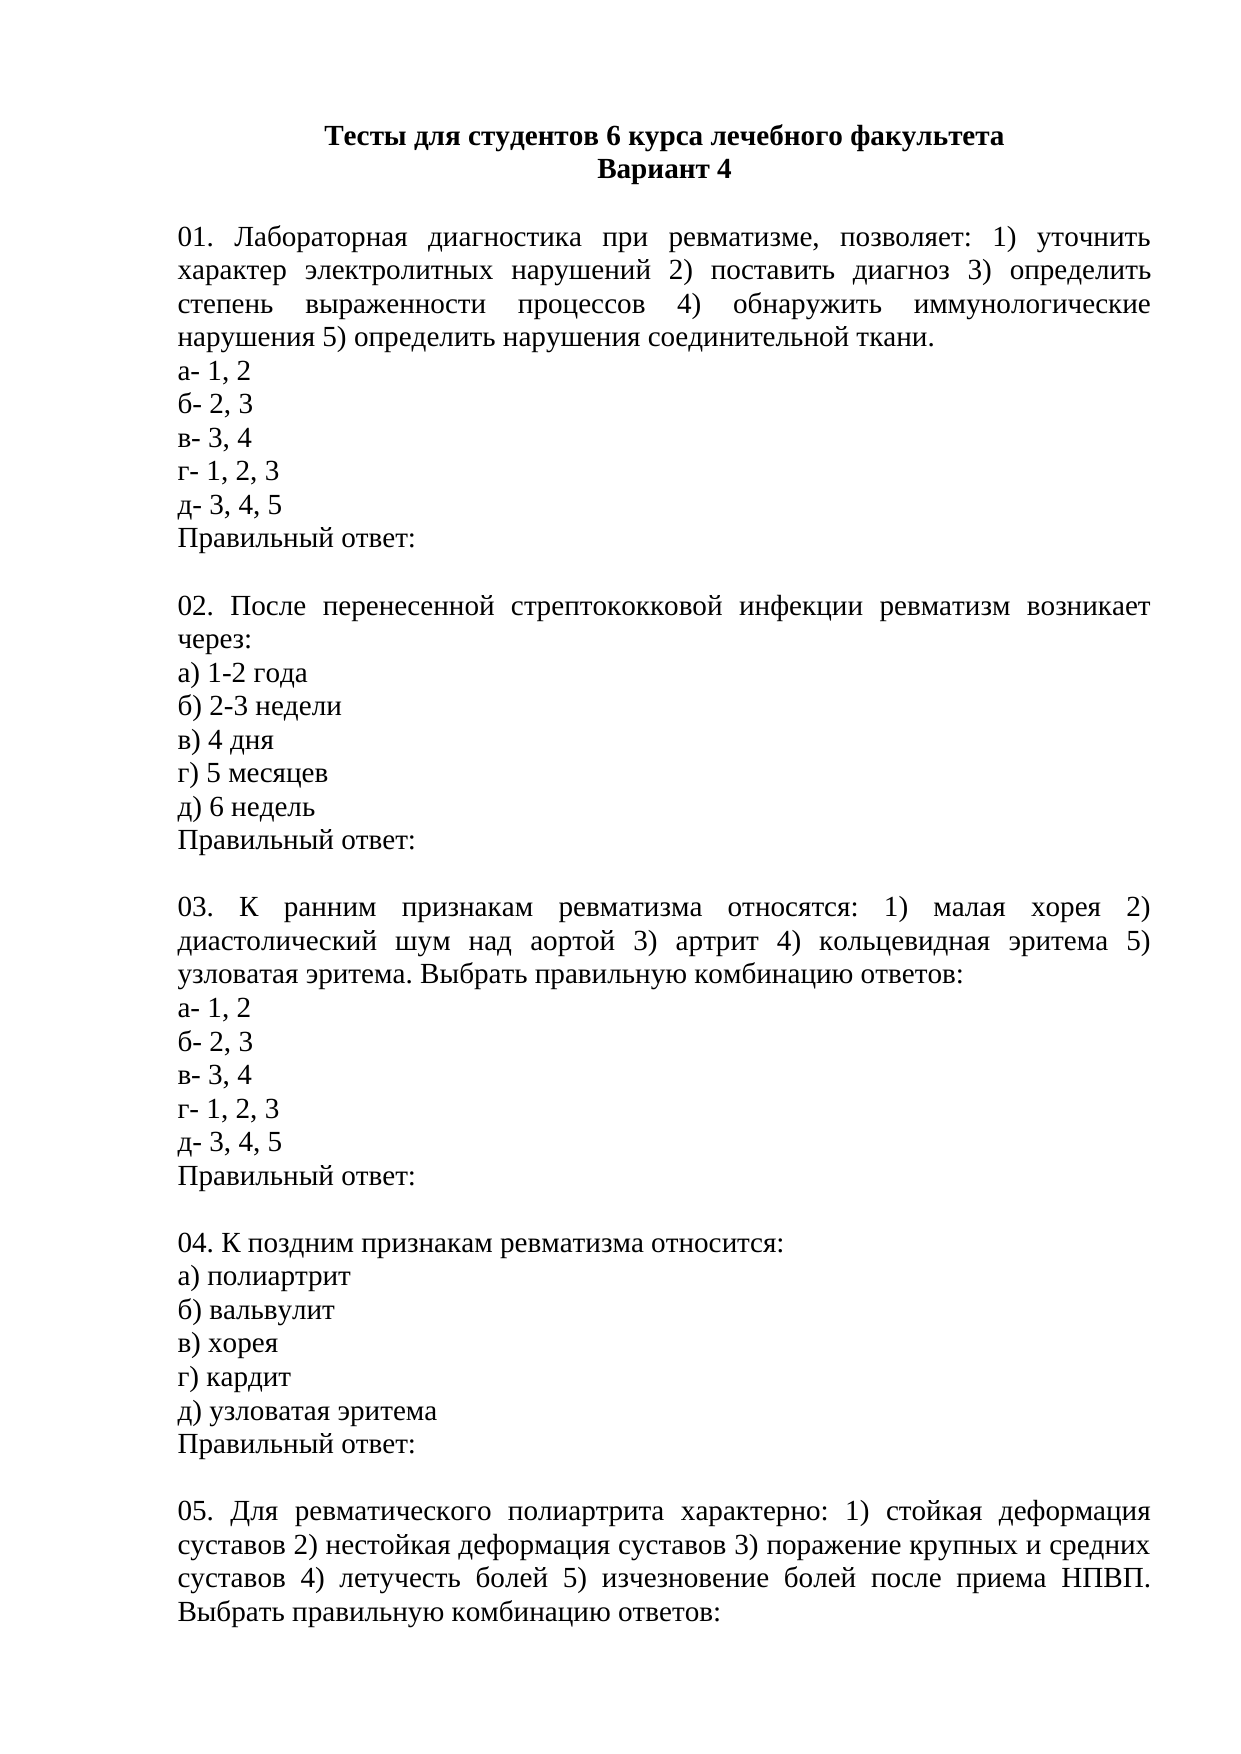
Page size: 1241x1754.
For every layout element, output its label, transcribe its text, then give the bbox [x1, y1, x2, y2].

text в- 3, 4 [177, 1057, 1152, 1091]
text в) хорея [177, 1326, 1152, 1359]
text б- 2, 3 [177, 386, 1152, 420]
text б- 2, 3 [177, 1024, 1152, 1057]
text Вариант 4 [177, 152, 1152, 185]
text а) 1-2 года [177, 655, 1152, 688]
text б) 2-3 недели [177, 688, 1152, 722]
text 04. К поздним признакам ревматизма относится: [177, 1225, 1152, 1258]
text д- 3, 4, 5 [177, 487, 1152, 521]
text 05. Для ревматического полиартрита характерно: 1) стойкая деформация суставов 2) нестойкая деформация суставов 3) поражение крупных и средних суставов 4) летучесть болей 5) изчезновение болей после приема НПВП. Выбрать правильную комбинацию ответов: [177, 1493, 1152, 1627]
text 02. После перенесенной стрептококковой инфекции ревматизм возникает через: [177, 588, 1152, 655]
text б) вальвулит [177, 1292, 1152, 1326]
text Правильный ответ: [177, 822, 1152, 856]
text Правильный ответ: [177, 1426, 1152, 1460]
text г- 1, 2, 3 [177, 453, 1152, 487]
text Правильный ответ: [177, 1158, 1152, 1191]
text а- 1, 2 [177, 353, 1152, 386]
text г) кардит [177, 1359, 1152, 1393]
text 03. К ранним признакам ревматизма относятся: 1) малая хорея 2) диастолический шум над аортой 3) артрит 4) кольцевидная эритема 5) узловатая эритема. Выбрать правильную комбинацию ответов: [177, 889, 1152, 990]
text а) полиартрит [177, 1258, 1152, 1292]
text г- 1, 2, 3 [177, 1091, 1152, 1124]
text Тесты для студентов 6 курса лечебного факультета [177, 118, 1152, 152]
text в) 4 дня [177, 722, 1152, 755]
text г) 5 месяцев [177, 755, 1152, 789]
text д) 6 недель [177, 789, 1152, 822]
text д- 3, 4, 5 [177, 1124, 1152, 1158]
text Правильный ответ: [177, 521, 1152, 554]
text 01. Лабораторная диагностика при ревматизме, позволяет: 1) уточнить характер электролитных нарушений 2) поставить диагноз 3) определить степень выраженности процессов 4) обнаружить иммунологические нарушения 5) определить нарушения соединительной ткани. [177, 219, 1152, 353]
text д) узловатая эритема [177, 1393, 1152, 1426]
text в- 3, 4 [177, 420, 1152, 453]
text а- 1, 2 [177, 990, 1152, 1024]
